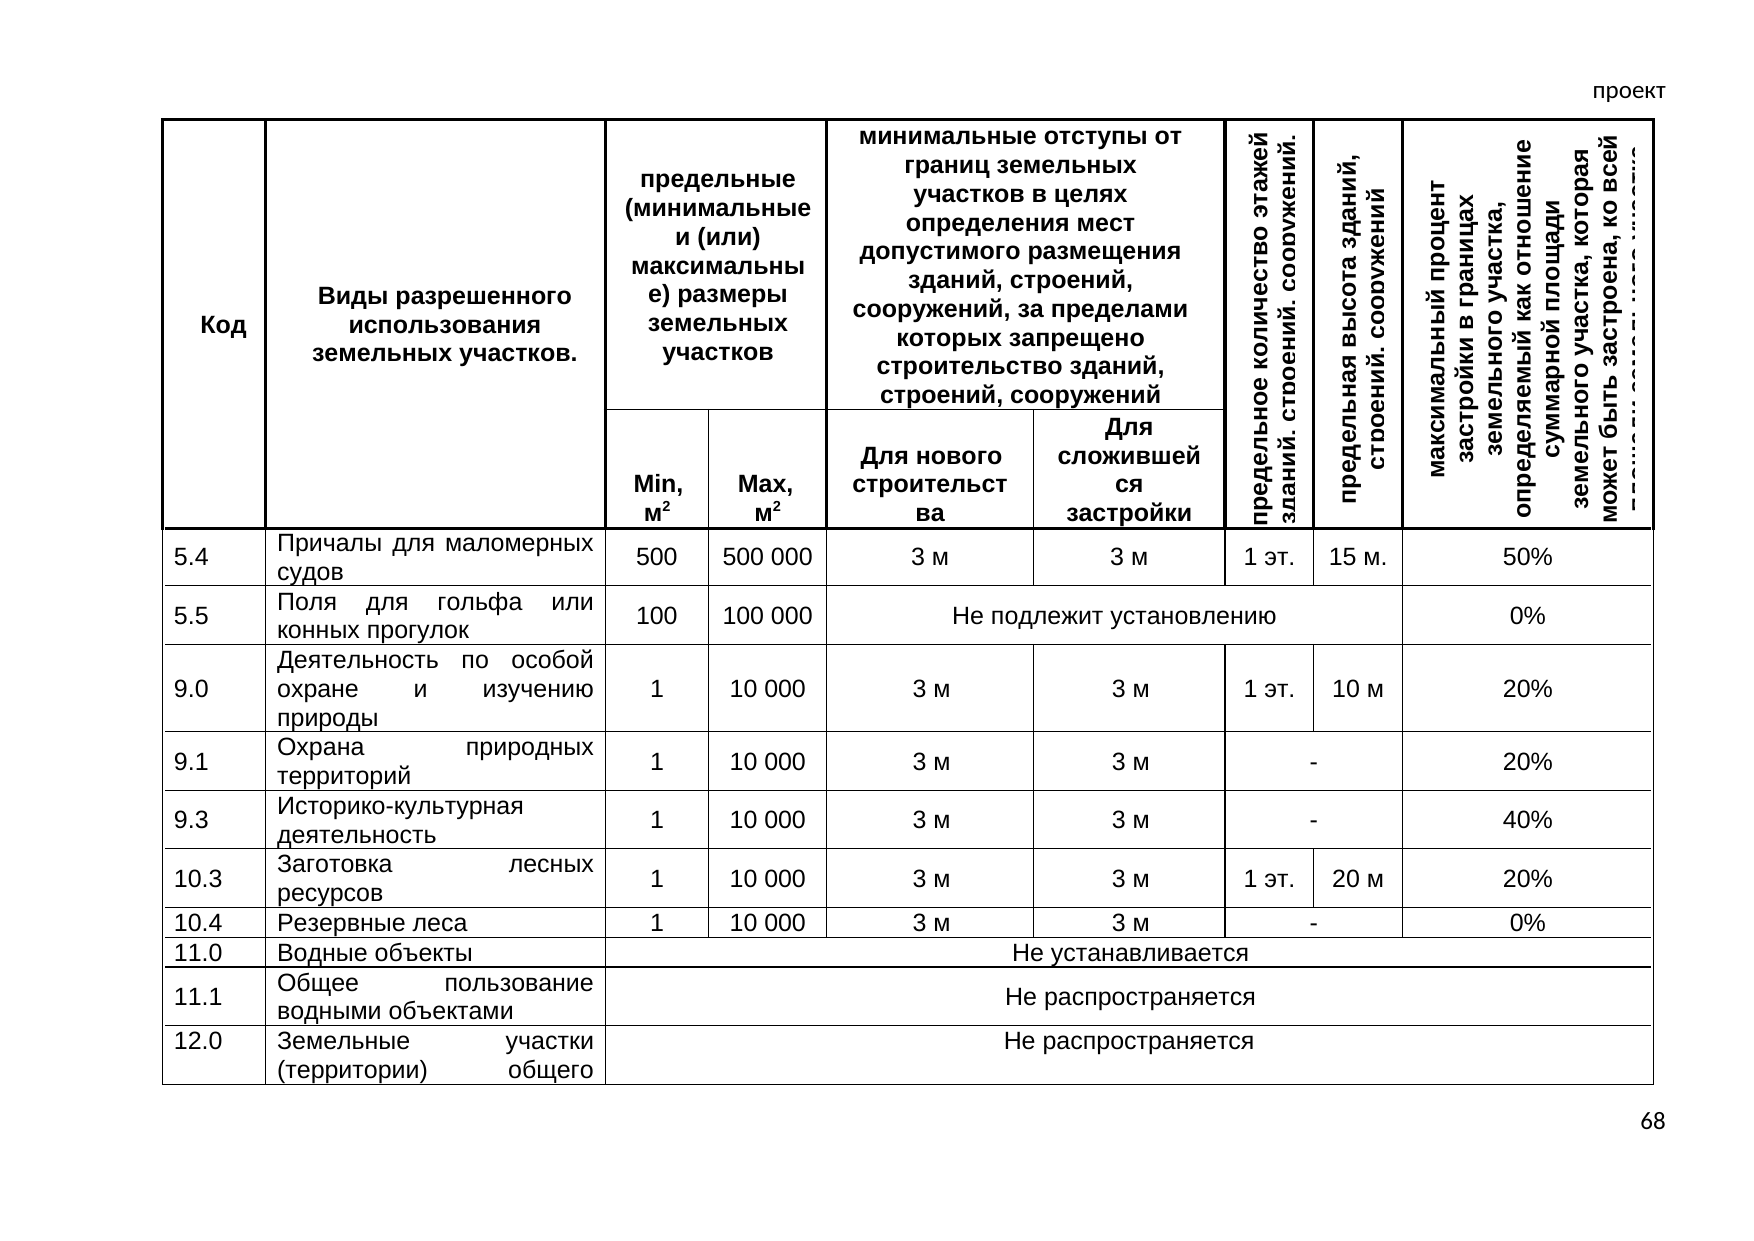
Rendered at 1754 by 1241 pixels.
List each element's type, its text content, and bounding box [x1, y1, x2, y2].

table_cell 3 м [827, 645, 1033, 731]
table_cell 1 [606, 908, 708, 937]
table_cell 10 000 [709, 791, 826, 848]
table_cell 500 000 [709, 530, 826, 585]
table_cell 10 000 [709, 849, 826, 907]
table_cell 1 [606, 645, 708, 731]
table_cell - [1226, 732, 1402, 790]
table_header предельные (минимальные и (или) максимальные) размеры земельных участков [607, 121, 825, 409]
table_cell 10 000 [709, 732, 826, 790]
table_cell 20% [1403, 731, 1653, 790]
table_cell 100 000 [709, 586, 826, 644]
table_cell 3 м [827, 732, 1033, 790]
table_cell 3 м [827, 791, 1033, 848]
table_cell - [1226, 791, 1402, 848]
table_header максимальный процент застройки в границах земельного участка, определяемый как отношение суммарной площади земельного участка, которая может быть застроена, ко всей площади земельного участка [1404, 121, 1652, 527]
table_header минимальные отступы от границ земельных участков в целях определения мест допустимого размещения зданий, строений, сооружений, за пределами которых запрещено строительство зданий, строений, сооружений [828, 121, 1223, 409]
table_cell Охрана природных территорий [266, 732, 605, 790]
table_cell 1 [606, 849, 708, 907]
table_cell Для сложившейся застройки [1034, 410, 1223, 527]
table_cell 3 м [1034, 849, 1224, 907]
table_cell Не подлежит установлению [827, 586, 1402, 644]
table_cell Поля для гольфа или конных прогулок [266, 586, 605, 644]
table_cell 3 м [1034, 530, 1224, 585]
table_cell Не распространяется [606, 966, 1653, 1025]
table_cell 0% [1403, 585, 1653, 644]
table_cell 1 эт. [1226, 530, 1313, 585]
table_cell Для нового строительства [828, 410, 1033, 527]
table_cell 0% [1403, 907, 1653, 937]
table_cell 40% [1403, 790, 1653, 848]
table_cell 11.1 [163, 966, 265, 1025]
table_cell 3 м [1034, 908, 1224, 937]
table_cell 20% [1403, 848, 1653, 907]
table_cell 3 м [1034, 791, 1224, 848]
table_cell 15 м. [1314, 530, 1402, 585]
table_cell 9.0 [163, 644, 265, 731]
table_cell 3 м [827, 849, 1033, 907]
table_cell 9.3 [163, 790, 265, 848]
table_cell 500 [606, 530, 708, 585]
table_cell 50% [1403, 527, 1653, 585]
table_cell 10 м [1314, 645, 1402, 731]
table_cell Водные объекты [266, 938, 605, 966]
table_cell Причалы для маломерных судов [266, 530, 605, 585]
table_cell 11.0 [163, 937, 265, 966]
table_cell 20 м [1314, 849, 1402, 907]
table_cell 5.4 [163, 527, 265, 585]
table_cell - [1226, 908, 1402, 937]
table_cell Min, м2 [607, 410, 708, 527]
table_cell 1 [606, 732, 708, 790]
table_cell Не устанавливается [606, 937, 1653, 966]
table_cell 1 [606, 791, 708, 848]
table_cell 20% [1403, 644, 1653, 731]
table_cell 3 м [1034, 732, 1224, 790]
table_cell 3 м [827, 908, 1033, 937]
table_cell 10 000 [709, 645, 826, 731]
table_header Виды разрешенного использования земельных участков. [267, 121, 604, 527]
table_cell 10 000 [709, 908, 826, 937]
table_cell 10.4 [163, 907, 265, 937]
table_header Код [164, 121, 264, 527]
table_header предельное количество этажей зданий, строений, сооружений, [1227, 121, 1312, 527]
table_cell Заготовка лесных ресурсов [266, 849, 605, 907]
table_cell 1 эт. [1226, 645, 1313, 731]
table_cell 1 эт. [1226, 849, 1313, 907]
table_cell Общее пользование водными объектами [266, 968, 605, 1025]
table_cell Max, м2 [709, 410, 825, 527]
table_cell 3 м [827, 530, 1033, 585]
table_header предельная высота зданий, строений, сооружений [1315, 121, 1401, 527]
table_cell 12.0 [163, 1025, 265, 1083]
table_cell 10.3 [163, 848, 265, 907]
table_cell Земельные участки (территории) общего пользования [266, 1026, 605, 1083]
table_cell 5.5 [163, 585, 265, 644]
table_cell 3 м [1034, 645, 1224, 731]
table_cell Деятельность по особой охране и изучению природы [266, 645, 605, 731]
table_cell Не распространяется [606, 1025, 1653, 1083]
table_cell Резервные леса [266, 908, 605, 937]
table_cell Историко-культурная деятельность [266, 791, 605, 848]
table_cell 100 [606, 586, 708, 644]
table_cell 9.1 [163, 731, 265, 790]
